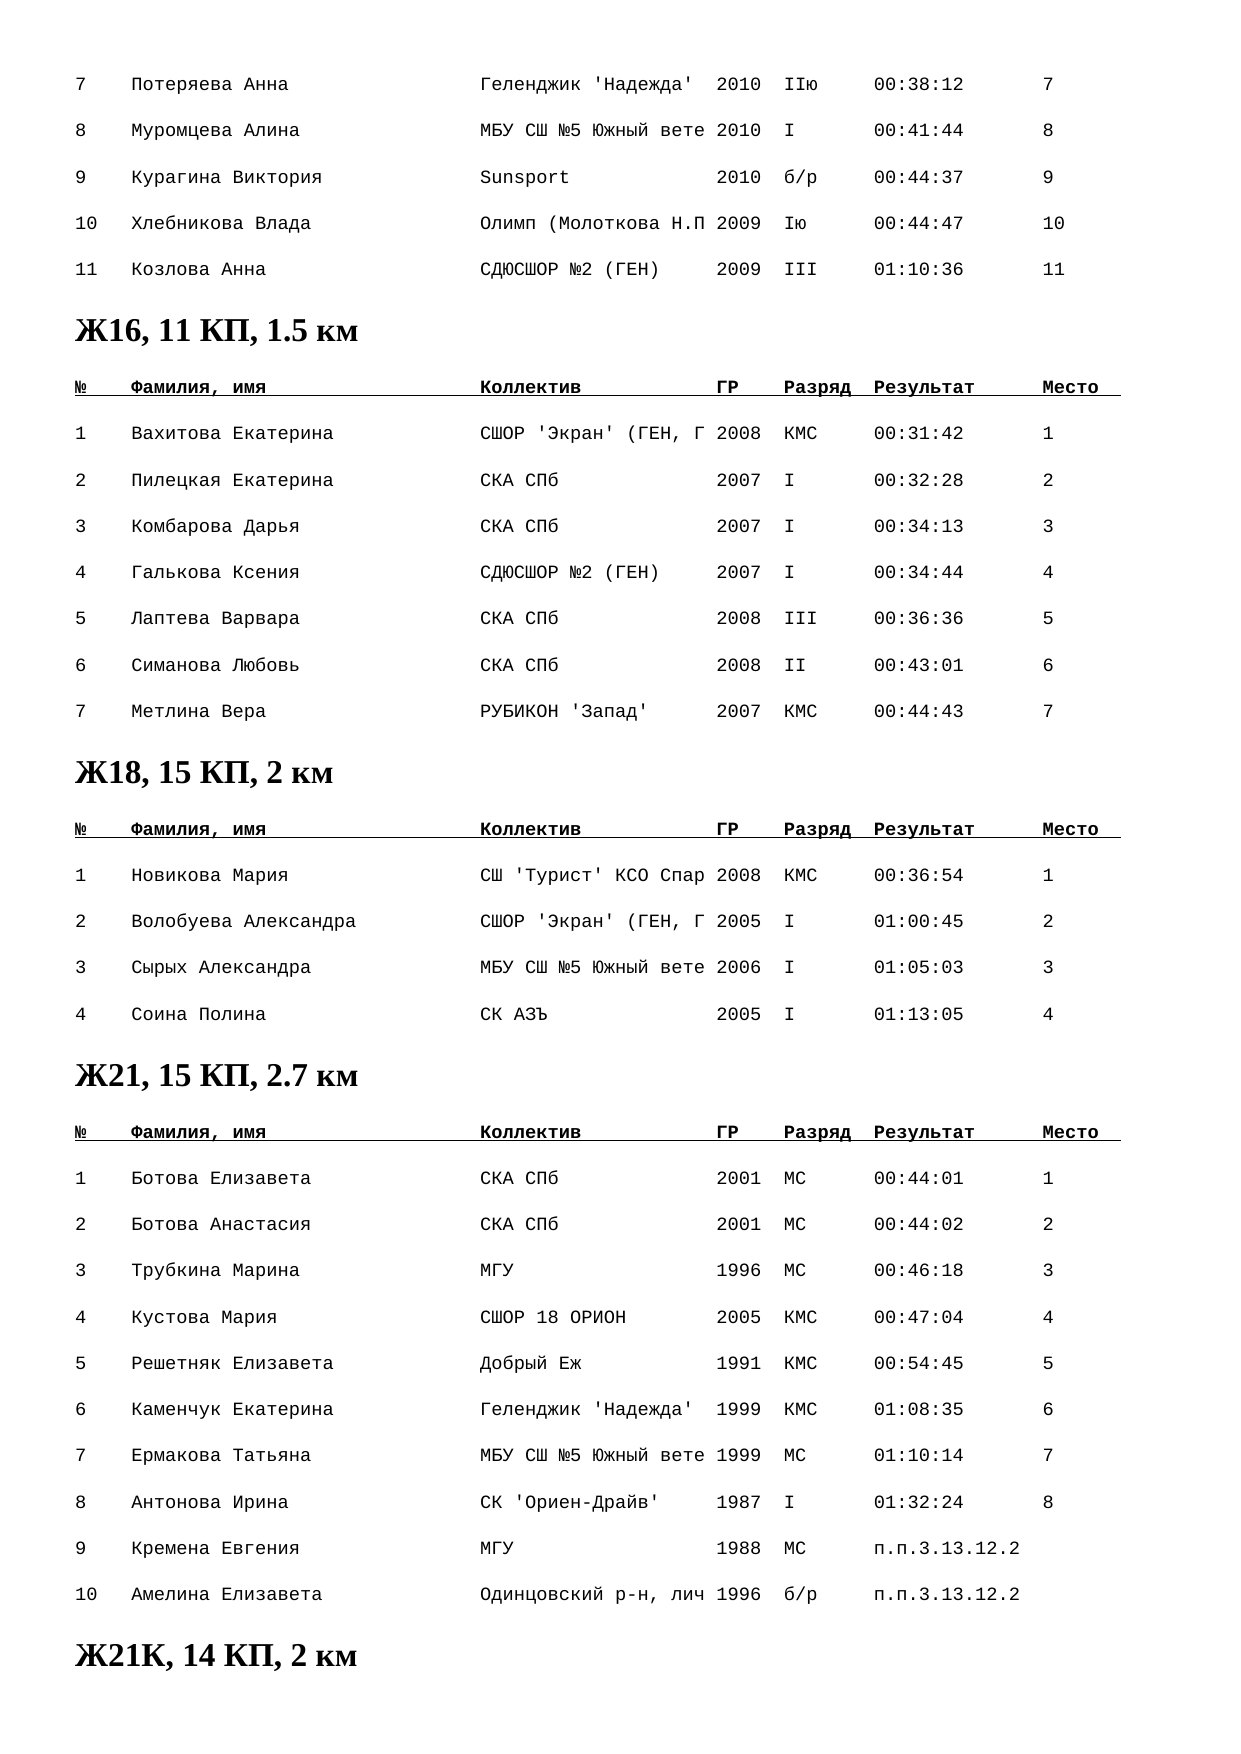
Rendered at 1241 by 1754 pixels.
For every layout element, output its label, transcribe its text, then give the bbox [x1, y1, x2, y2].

text 7 Ермакова Татьяна МБУ СШ №5 Южный вете 1999 МС 01:10:14 7 [75, 1446, 1165, 1467]
text Ж18, 15 КП, 2 км [75, 752, 1165, 790]
text 2 Волобуева Александра СШОР 'Экран' (ГЕН, Г 2005 I 01:00:45 2 [75, 912, 1165, 933]
text 11 Козлова Анна СДЮСШОР №2 (ГЕН) 2009 III 01:10:36 11 [75, 260, 1165, 281]
text 6 Симанова Любовь СКА СПб 2008 II 00:43:01 6 [75, 655, 1165, 677]
text Ж16, 11 КП, 1.5 км [75, 310, 1165, 349]
text 1 Ботова Елизавета СКА СПб 2001 МС 00:44:01 1 [75, 1169, 1165, 1190]
text 7 Метлина Вера РУБИКОН 'Запад' 2007 КМС 00:44:43 7 [75, 702, 1165, 723]
text 9 Кремена Евгения МГУ 1988 МС п.п.3.13.12.2 [75, 1539, 1165, 1560]
text 5 Решетняк Елизавета Добрый Еж 1991 КМС 00:54:45 5 [75, 1354, 1165, 1375]
text № Фамилия, имя Коллектив ГР Разряд Результат Место [75, 378, 1165, 399]
text 8 Муромцева Алина МБУ СШ №5 Южный вете 2010 I 00:41:44 8 [75, 121, 1165, 142]
text 4 Галькова Ксения СДЮСШОР №2 (ГЕН) 2007 I 00:34:44 4 [75, 563, 1165, 584]
text 3 Сырых Александра МБУ СШ №5 Южный вете 2006 I 01:05:03 3 [75, 958, 1165, 979]
text 9 Курагина Виктория Sunsport 2010 б/р 00:44:37 9 [75, 167, 1165, 189]
text Ж21К, 14 КП, 2 км [75, 1635, 1165, 1674]
text 1 Вахитова Екатерина СШОР 'Экран' (ГЕН, Г 2008 КМС 00:31:42 1 [75, 424, 1165, 445]
text 7 Потеряева Анна Геленджик 'Надежда' 2010 IIю 00:38:12 7 [75, 75, 1165, 96]
text 2 Ботова Анастасия СКА СПб 2001 МС 00:44:02 2 [75, 1215, 1165, 1236]
text 5 Лаптева Варвара СКА СПб 2008 III 00:36:36 5 [75, 609, 1165, 630]
text 2 Пилецкая Екатерина СКА СПб 2007 I 00:32:28 2 [75, 470, 1165, 492]
text 4 Соина Полина СК АЗЪ 2005 I 01:13:05 4 [75, 1004, 1165, 1026]
text 3 Комбарова Дарья СКА СПб 2007 I 00:34:13 3 [75, 517, 1165, 538]
text 10 Амелина Елизавета Одинцовский р-н, лич 1996 б/р п.п.3.13.12.2 [75, 1585, 1165, 1606]
text 4 Кустова Мария СШОР 18 ОРИОН 2005 КМС 00:47:04 4 [75, 1307, 1165, 1329]
text 3 Трубкина Марина МГУ 1996 МС 00:46:18 3 [75, 1261, 1165, 1282]
text Ж21, 15 КП, 2.7 км [75, 1055, 1165, 1093]
text № Фамилия, имя Коллектив ГР Разряд Результат Место [75, 1122, 1165, 1144]
text 10 Хлебникова Влада Олимп (Молоткова Н.П 2009 Iю 00:44:47 10 [75, 214, 1165, 235]
text 1 Новикова Мария СШ 'Турист' КСО Спар 2008 КМС 00:36:54 1 [75, 866, 1165, 887]
text 6 Каменчук Екатерина Геленджик 'Надежда' 1999 КМС 01:08:35 6 [75, 1400, 1165, 1421]
text 8 Антонова Ирина СК 'Ориен-Драйв' 1987 I 01:32:24 8 [75, 1492, 1165, 1514]
text № Фамилия, имя Коллектив ГР Разряд Результат Место [75, 819, 1165, 841]
